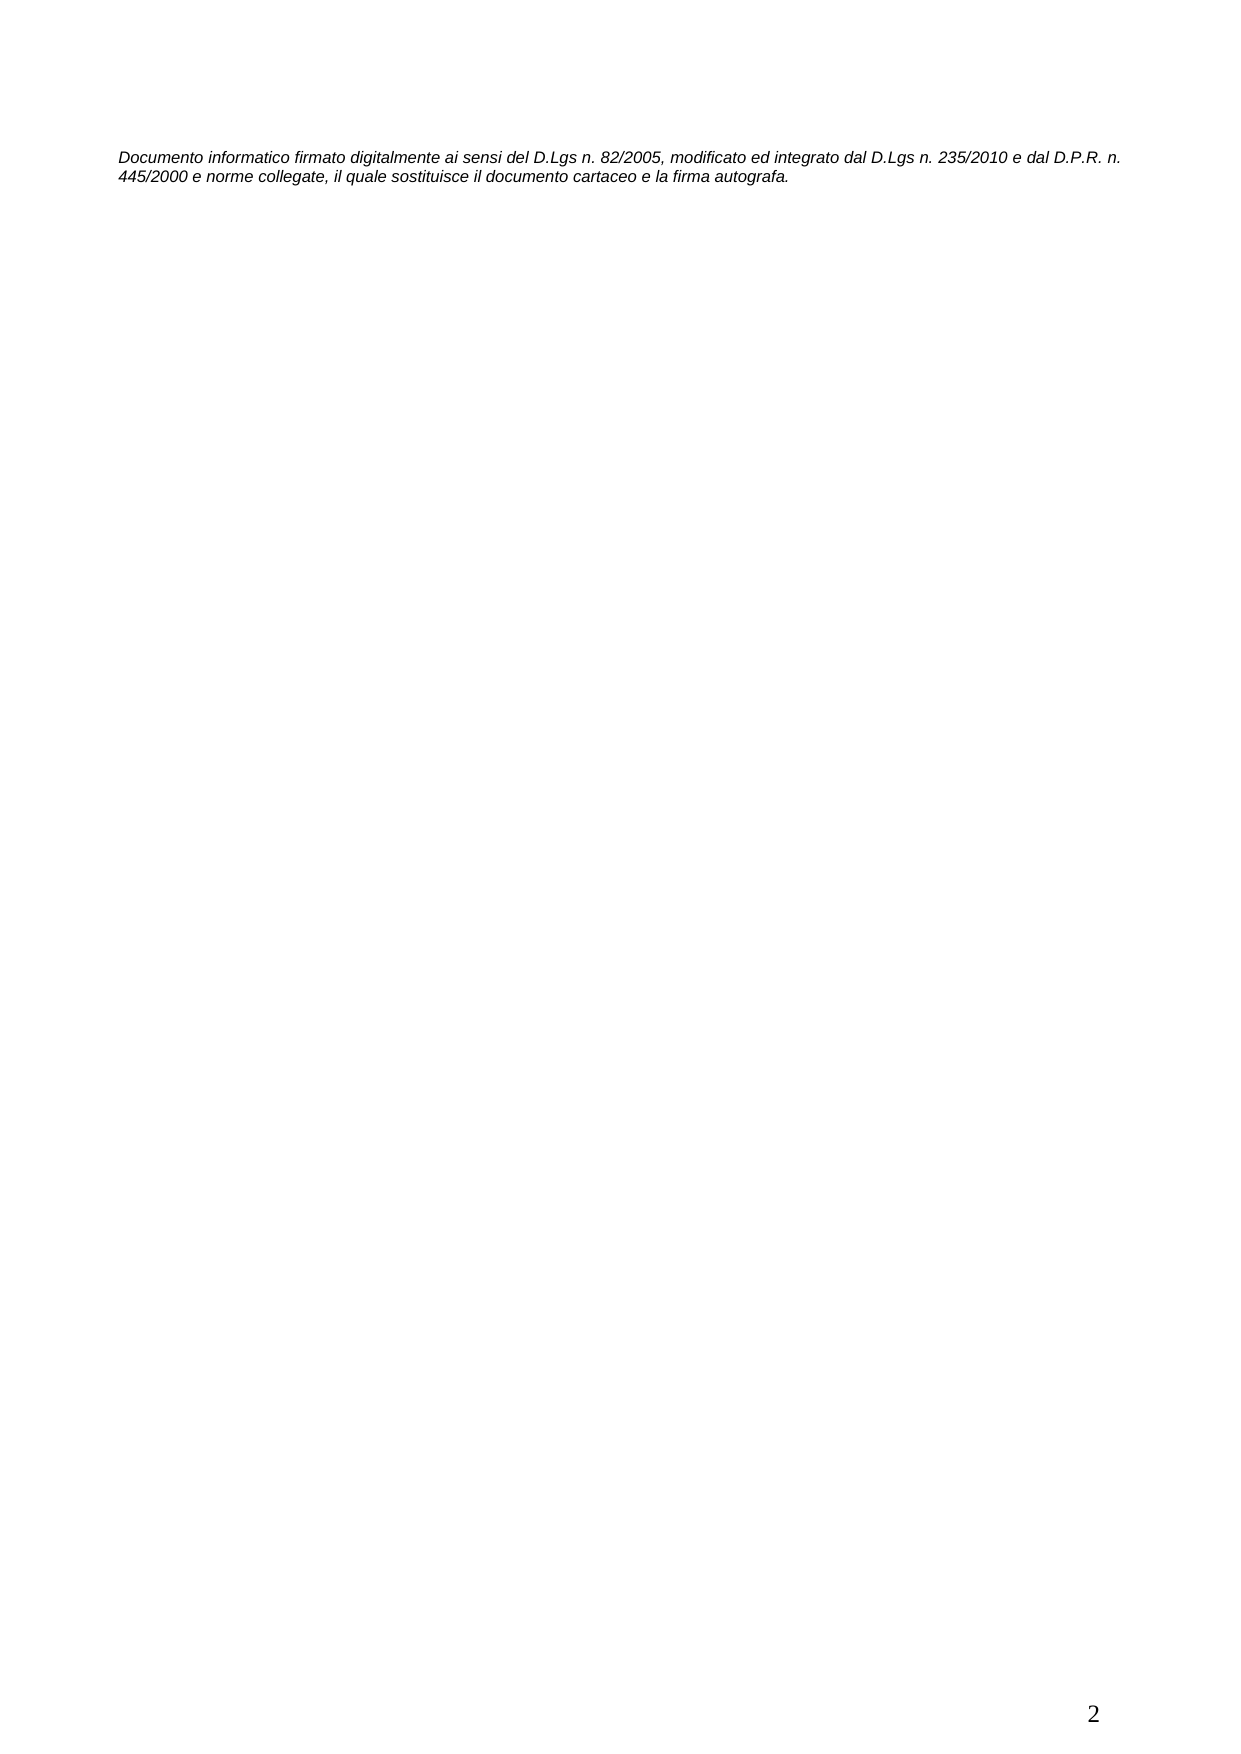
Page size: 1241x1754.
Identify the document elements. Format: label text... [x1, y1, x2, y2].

text Documento informatico firmato digitalmente ai sensi del D.Lgs n. 82/2005, modificato ed integrato dal D.Lgs n. 235/2010 e dal D.P.R. n. 445/2000 e norme collegate, il quale sostituisce il documento cartaceo e la firma autografa. [118, 148, 1122, 186]
